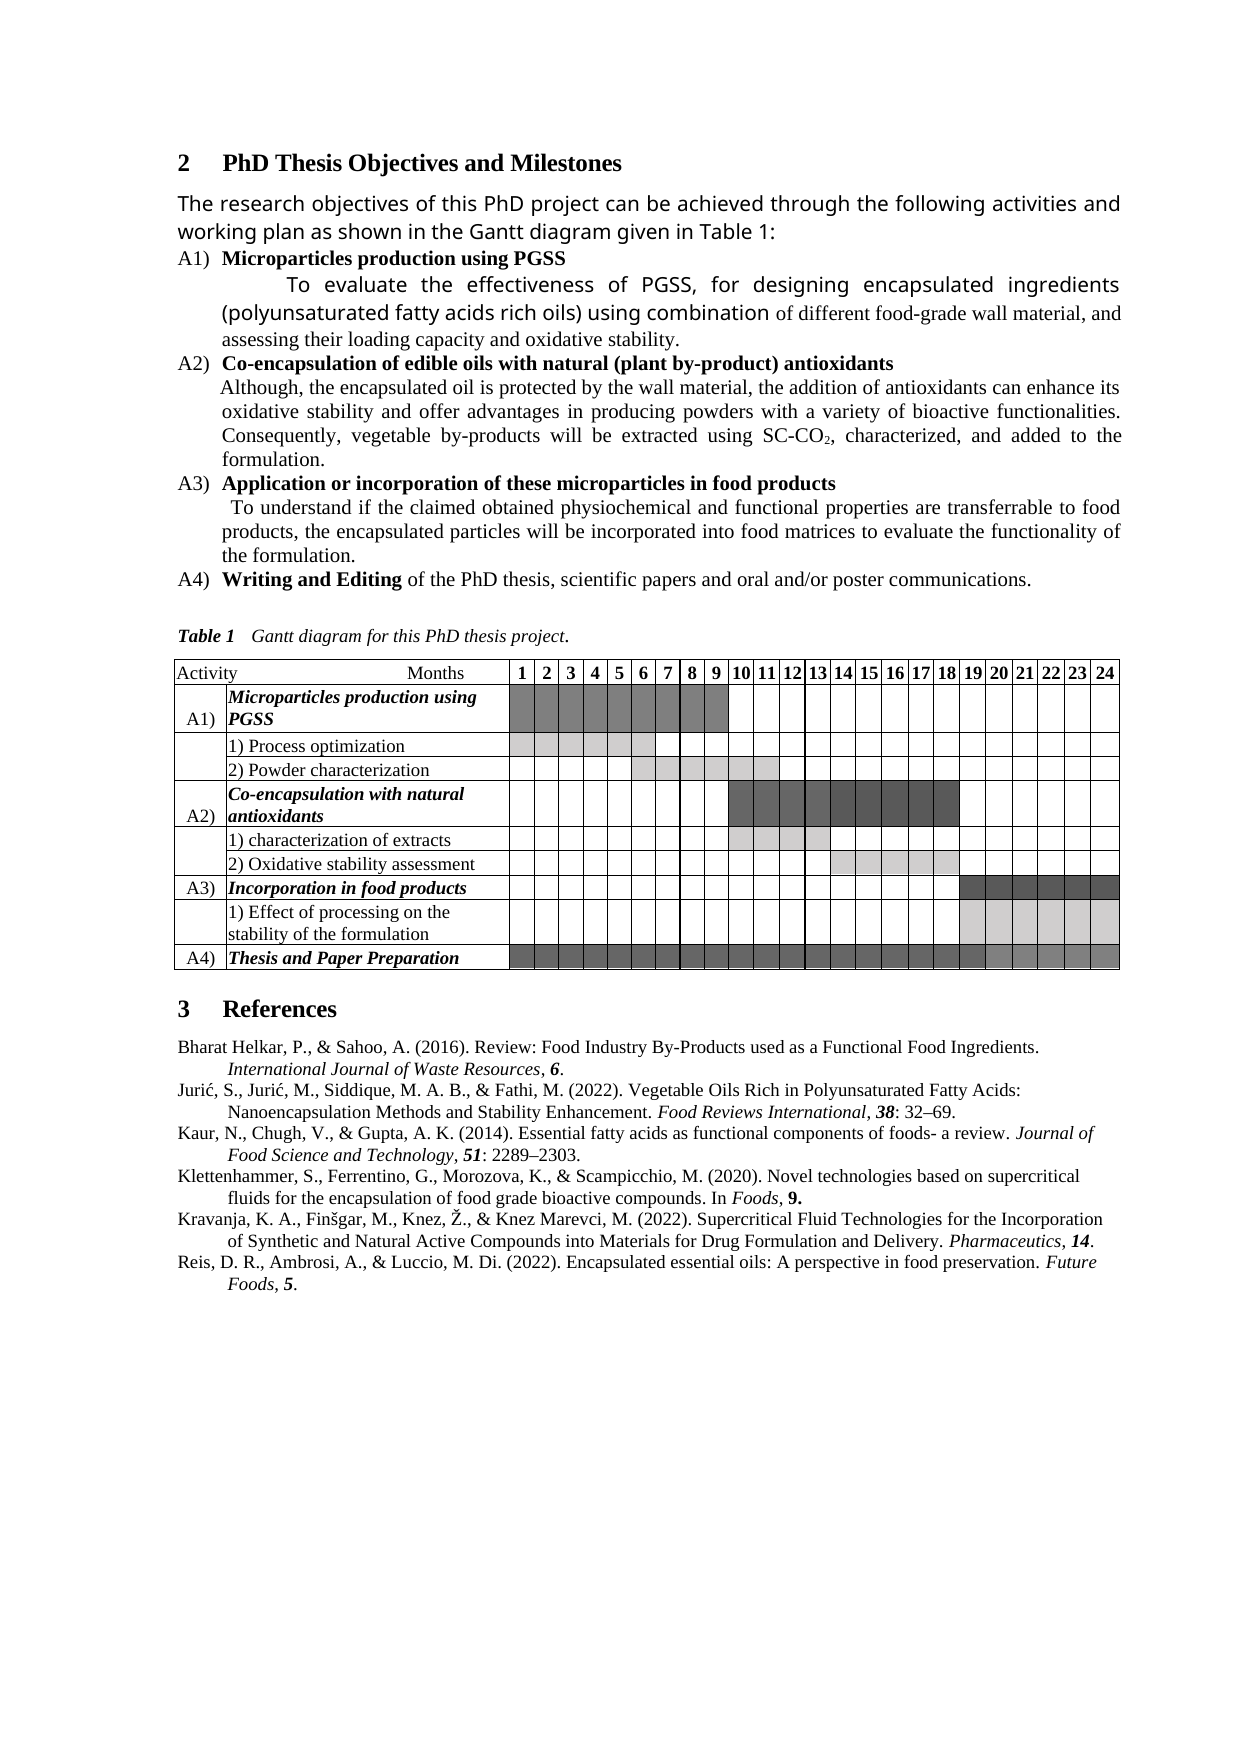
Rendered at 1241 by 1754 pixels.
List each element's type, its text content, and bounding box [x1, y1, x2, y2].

table_cell [681, 733, 704, 756]
table_cell [584, 827, 607, 850]
table_cell [780, 876, 804, 899]
table_cell [934, 685, 959, 732]
table_header 19 [960, 660, 985, 683]
table_cell [754, 900, 779, 944]
table_header 18 [934, 660, 959, 683]
table_cell [1013, 945, 1037, 968]
table_cell [681, 945, 704, 968]
table_header 20 [986, 660, 1012, 683]
table_cell [510, 876, 534, 899]
table_cell [856, 900, 881, 944]
table_cell Microparticles production using PGSS [227, 685, 509, 732]
text A4) Writing and Editing of the PhD thesis, scientific papers and oral and/or poster communications. [177, 567, 1122, 591]
subtitle References [177, 994, 1122, 1023]
table_cell [705, 685, 728, 732]
table_cell [806, 827, 830, 850]
table_cell [960, 876, 985, 899]
table_cell [1038, 757, 1064, 780]
table_cell [510, 851, 534, 874]
table_cell [831, 876, 855, 899]
table_cell [1065, 781, 1090, 826]
table_cell [559, 876, 583, 899]
table_cell A4) [175, 945, 226, 968]
table_cell [856, 827, 881, 850]
table_header 21 [1013, 660, 1037, 683]
table_cell [909, 781, 933, 826]
table_header 3 [559, 660, 583, 683]
table_cell [1038, 827, 1064, 850]
table_cell [175, 850, 226, 874]
table_cell [608, 733, 631, 756]
table_cell [856, 685, 881, 732]
table_cell [960, 733, 985, 756]
table_cell [806, 876, 830, 899]
table_cell [780, 781, 804, 826]
table_cell [559, 733, 583, 756]
table_cell [729, 757, 753, 780]
table_cell [656, 900, 679, 944]
table_cell [986, 781, 1012, 826]
table_cell [608, 685, 631, 732]
table_cell [1091, 827, 1119, 850]
table_cell [1013, 733, 1037, 756]
text Although, the encapsulated oil is protected by the wall material, the addition of antioxidants can enhance its oxidative stability and offer advantages in producing powders with a variety of bioactive functionalities. Consequently, vegetable by-products will be extracted using SC-CO2, characterized, and added to the formulation. [177, 375, 1122, 471]
table_cell [608, 876, 631, 899]
table_cell [584, 685, 607, 732]
table_cell [806, 757, 830, 780]
table_cell [986, 900, 1012, 944]
table_cell [1091, 733, 1119, 756]
table_cell [175, 733, 226, 756]
table_cell [559, 685, 583, 732]
table_cell [656, 781, 679, 826]
table_cell [934, 945, 959, 968]
table_cell [934, 900, 959, 944]
table_cell [559, 851, 583, 874]
table_cell [856, 851, 881, 874]
text Table 1 Gantt diagram for this PhD thesis project. [177, 623, 1122, 647]
table_cell [510, 685, 534, 732]
table_cell [909, 685, 933, 732]
table_header 17 [909, 660, 933, 683]
table_cell [882, 900, 908, 944]
table_header 16 [882, 660, 908, 683]
table_cell [806, 685, 830, 732]
table_cell 1) Effect of processing on the stability of the formulation [227, 900, 509, 944]
table_cell [882, 757, 908, 780]
table_cell [831, 757, 855, 780]
table_cell [535, 827, 558, 850]
table_cell [934, 733, 959, 756]
text To understand if the claimed obtained physiochemical and functional properties are transferrable to food products, the encapsulated particles will be incorporated into food matrices to evaluate the functionality of the formulation. [177, 495, 1122, 567]
table_cell [681, 876, 704, 899]
table_cell [656, 876, 679, 899]
table_cell [1013, 900, 1037, 944]
table_cell [681, 827, 704, 850]
table_cell [705, 851, 728, 874]
table_cell [705, 733, 728, 756]
table_cell [754, 851, 779, 874]
table_cell [632, 757, 655, 780]
table_cell [1013, 781, 1037, 826]
table_cell [535, 757, 558, 780]
table_cell [559, 827, 583, 850]
table_cell [1013, 851, 1037, 874]
table_cell [510, 945, 534, 968]
table_cell 1) Process optimization [227, 733, 509, 756]
table_cell [754, 733, 779, 756]
table_cell [831, 851, 855, 874]
text Kaur, N., Chugh, V., & Gupta, A. K. (2014). Essential fatty acids as functional components of foods- a review. Journal of Food Science and Technology, 51: 2289–2303. [177, 1122, 1122, 1165]
table_cell [1065, 827, 1090, 850]
table_cell [1091, 945, 1119, 968]
table_header 7 [656, 660, 679, 683]
table_cell [1065, 900, 1090, 944]
table_cell [656, 827, 679, 850]
table_cell [831, 733, 855, 756]
table_cell [806, 851, 830, 874]
table_header 5 [608, 660, 631, 683]
table_cell [909, 876, 933, 899]
table_cell A3) [175, 876, 226, 899]
table_cell [584, 945, 607, 968]
table_header 10 [729, 660, 753, 683]
table_cell [608, 945, 631, 968]
table_cell [831, 685, 855, 732]
table_cell [510, 781, 534, 826]
table_cell [510, 900, 534, 944]
table_cell [806, 733, 830, 756]
table_header 23 [1065, 660, 1090, 683]
table_cell [535, 945, 558, 968]
table_cell [909, 945, 933, 968]
table_cell [986, 827, 1012, 850]
table_cell [856, 757, 881, 780]
text Bharat Helkar, P., & Sahoo, A. (2016). Review: Food Industry By-Products used as a Functional Food Ingredients. International Journal of Waste Resources, 6. [177, 1036, 1122, 1079]
table_cell [856, 945, 881, 968]
table_cell [882, 876, 908, 899]
table_cell [632, 876, 655, 899]
table_cell [780, 827, 804, 850]
table_cell [1091, 851, 1119, 874]
table_header Activity Months [175, 660, 509, 683]
table_cell [960, 781, 985, 826]
table_cell [1091, 781, 1119, 826]
table_cell A1) [175, 685, 226, 732]
table_cell [909, 733, 933, 756]
table_cell [656, 685, 679, 732]
table_cell A2) [175, 781, 226, 826]
table_cell [729, 781, 753, 826]
table_cell [608, 827, 631, 850]
table_cell [535, 781, 558, 826]
table_cell [632, 851, 655, 874]
table_cell [831, 781, 855, 826]
table_cell [1091, 757, 1119, 780]
table_cell [882, 945, 908, 968]
table_cell [960, 945, 985, 968]
table_cell Co-encapsulation with natural antioxidants [227, 781, 509, 826]
table_header 11 [754, 660, 779, 683]
table_header 22 [1038, 660, 1064, 683]
table_cell [1013, 685, 1037, 732]
table_cell [729, 851, 753, 874]
table_cell [934, 781, 959, 826]
table_header 14 [831, 660, 855, 683]
table_cell [909, 900, 933, 944]
table_cell [705, 781, 728, 826]
table_cell [729, 733, 753, 756]
table_cell [1065, 733, 1090, 756]
table_cell [1065, 685, 1090, 732]
table_cell [729, 685, 753, 732]
table_cell [882, 851, 908, 874]
table_cell Incorporation in food products [227, 876, 509, 899]
table_cell [986, 733, 1012, 756]
table_cell [780, 900, 804, 944]
table_cell [656, 733, 679, 756]
table_cell [1065, 945, 1090, 968]
table_cell [1065, 757, 1090, 780]
table_cell [535, 900, 558, 944]
text Kravanja, K. A., Finšgar, M., Knez, Ž., & Knez Marevci, M. (2022). Supercritical Fluid Technologies for the Incorporation of Synthetic and Natural Active Compounds into Materials for Drug Formulation and Delivery. Pharmaceutics, 14. [177, 1208, 1122, 1251]
table_cell [705, 827, 728, 850]
table_cell [1091, 685, 1119, 732]
table_cell [806, 900, 830, 944]
table_cell [559, 900, 583, 944]
table_cell [831, 900, 855, 944]
table_cell [608, 781, 631, 826]
table_cell [934, 851, 959, 874]
table_cell [681, 757, 704, 780]
table_header 12 [780, 660, 804, 683]
table_cell [729, 827, 753, 850]
table_cell [986, 685, 1012, 732]
table_cell [831, 945, 855, 968]
table_cell [754, 781, 779, 826]
table_cell [656, 945, 679, 968]
table_cell [632, 733, 655, 756]
subtitle PhD Thesis Objectives and Milestones [177, 148, 1122, 176]
text To evaluate the effectiveness of PGSS, for designing encapsulated ingredients (polyunsaturated fatty acids rich oils) using combination of different food-grade wall material, and assessing their loading capacity and oxidative stability. [177, 270, 1122, 351]
text The research objectives of this PhD project can be achieved through the following activities and working plan as shown in the Gantt diagram given in Table 1: [177, 189, 1122, 246]
table_cell [1038, 781, 1064, 826]
table_cell [608, 851, 631, 874]
table_cell [960, 851, 985, 874]
table_header 9 [705, 660, 728, 683]
table_cell [510, 757, 534, 780]
table_cell [986, 851, 1012, 874]
table_cell [705, 900, 728, 944]
table_cell [754, 827, 779, 850]
table_cell 1) characterization of extracts [227, 827, 509, 850]
table_cell [882, 827, 908, 850]
table_cell [632, 945, 655, 968]
table_cell [780, 757, 804, 780]
text A1) Microparticles production using PGSS [177, 246, 1122, 270]
table_cell [1065, 876, 1090, 899]
table_cell [535, 851, 558, 874]
table_cell [535, 733, 558, 756]
table_cell [882, 781, 908, 826]
table_cell [632, 900, 655, 944]
table_cell [806, 781, 830, 826]
table_header 13 [806, 660, 830, 683]
table_cell [705, 945, 728, 968]
table_cell [632, 781, 655, 826]
table_cell [175, 900, 226, 944]
table_cell [986, 945, 1012, 968]
table_cell [1013, 876, 1037, 899]
table_cell [1038, 851, 1064, 874]
table_cell [1038, 945, 1064, 968]
table_cell [584, 876, 607, 899]
table_cell [584, 757, 607, 780]
table_cell [535, 876, 558, 899]
table_cell [559, 781, 583, 826]
table_header 1 [510, 660, 534, 683]
table_cell [882, 685, 908, 732]
table_cell [780, 685, 804, 732]
table_cell [1038, 876, 1064, 899]
table_cell [780, 851, 804, 874]
table_cell [705, 876, 728, 899]
table_cell [175, 827, 226, 850]
table_header 8 [681, 660, 704, 683]
table_cell [754, 685, 779, 732]
table_cell [729, 900, 753, 944]
table_cell [584, 900, 607, 944]
table_cell [882, 733, 908, 756]
table_cell [960, 900, 985, 944]
table_cell [960, 685, 985, 732]
table_cell [1038, 900, 1064, 944]
table_cell [1091, 876, 1119, 899]
table_cell [909, 757, 933, 780]
table_cell [681, 781, 704, 826]
table_cell [960, 827, 985, 850]
table_cell [175, 756, 226, 780]
table_cell [831, 827, 855, 850]
text Jurić, S., Jurić, M., Siddique, M. A. B., & Fathi, M. (2022). Vegetable Oils Rich in Polyunsaturated Fatty Acids: Nanoencapsulation Methods and Stability Enhancement. Food Reviews International, 38: 32–69. [177, 1079, 1122, 1122]
table_cell [856, 781, 881, 826]
table_cell [632, 685, 655, 732]
table_cell [934, 827, 959, 850]
table_cell [960, 757, 985, 780]
table_cell [681, 900, 704, 944]
table_cell [986, 757, 1012, 780]
text A2) Co-encapsulation of edible oils with natural (plant by-product) antioxidants [177, 351, 1122, 375]
table_header 2 [535, 660, 558, 683]
table_cell [1091, 900, 1119, 944]
table_cell [1013, 757, 1037, 780]
table_cell [608, 757, 631, 780]
table_cell [656, 851, 679, 874]
table_cell [535, 685, 558, 732]
table_header 6 [632, 660, 655, 683]
table_header 4 [584, 660, 607, 683]
table_cell [1038, 685, 1064, 732]
table_cell [754, 757, 779, 780]
table_cell [584, 781, 607, 826]
table_cell [584, 851, 607, 874]
table_cell [656, 757, 679, 780]
table_header 15 [856, 660, 881, 683]
table_cell [559, 945, 583, 968]
table_cell [1013, 827, 1037, 850]
table_cell [806, 945, 830, 968]
table_cell [909, 827, 933, 850]
table_cell [780, 733, 804, 756]
table_cell [1038, 733, 1064, 756]
table_cell [856, 733, 881, 756]
table_cell [681, 685, 704, 732]
table_cell [608, 900, 631, 944]
table_cell [909, 851, 933, 874]
table_cell [681, 851, 704, 874]
table_cell [729, 876, 753, 899]
table_cell [856, 876, 881, 899]
table_cell [780, 945, 804, 968]
table_cell [705, 757, 728, 780]
text A3) Application or incorporation of these microparticles in food products [177, 471, 1122, 495]
table_cell 2) Powder characterization [227, 757, 509, 780]
text Klettenhammer, S., Ferrentino, G., Morozova, K., & Scampicchio, M. (2020). Novel technologies based on supercritical fluids for the encapsulation of food grade bioactive compounds. In Foods, 9. [177, 1165, 1122, 1208]
table_cell [754, 945, 779, 968]
table_cell [934, 876, 959, 899]
table_cell [1065, 851, 1090, 874]
text Reis, D. R., Ambrosi, A., & Luccio, M. Di. (2022). Encapsulated essential oils: A perspective in food preservation. Future Foods, 5. [177, 1251, 1122, 1294]
table_cell [754, 876, 779, 899]
table_cell Thesis and Paper Preparation [227, 945, 509, 968]
table_cell [729, 945, 753, 968]
table_cell [632, 827, 655, 850]
table_cell [510, 733, 534, 756]
table_header 24 [1091, 660, 1119, 683]
table_cell [559, 757, 583, 780]
table_cell [986, 876, 1012, 899]
table_cell [510, 827, 534, 850]
table_cell [934, 757, 959, 780]
table_cell 2) Oxidative stability assessment [227, 851, 509, 874]
table_cell [584, 733, 607, 756]
